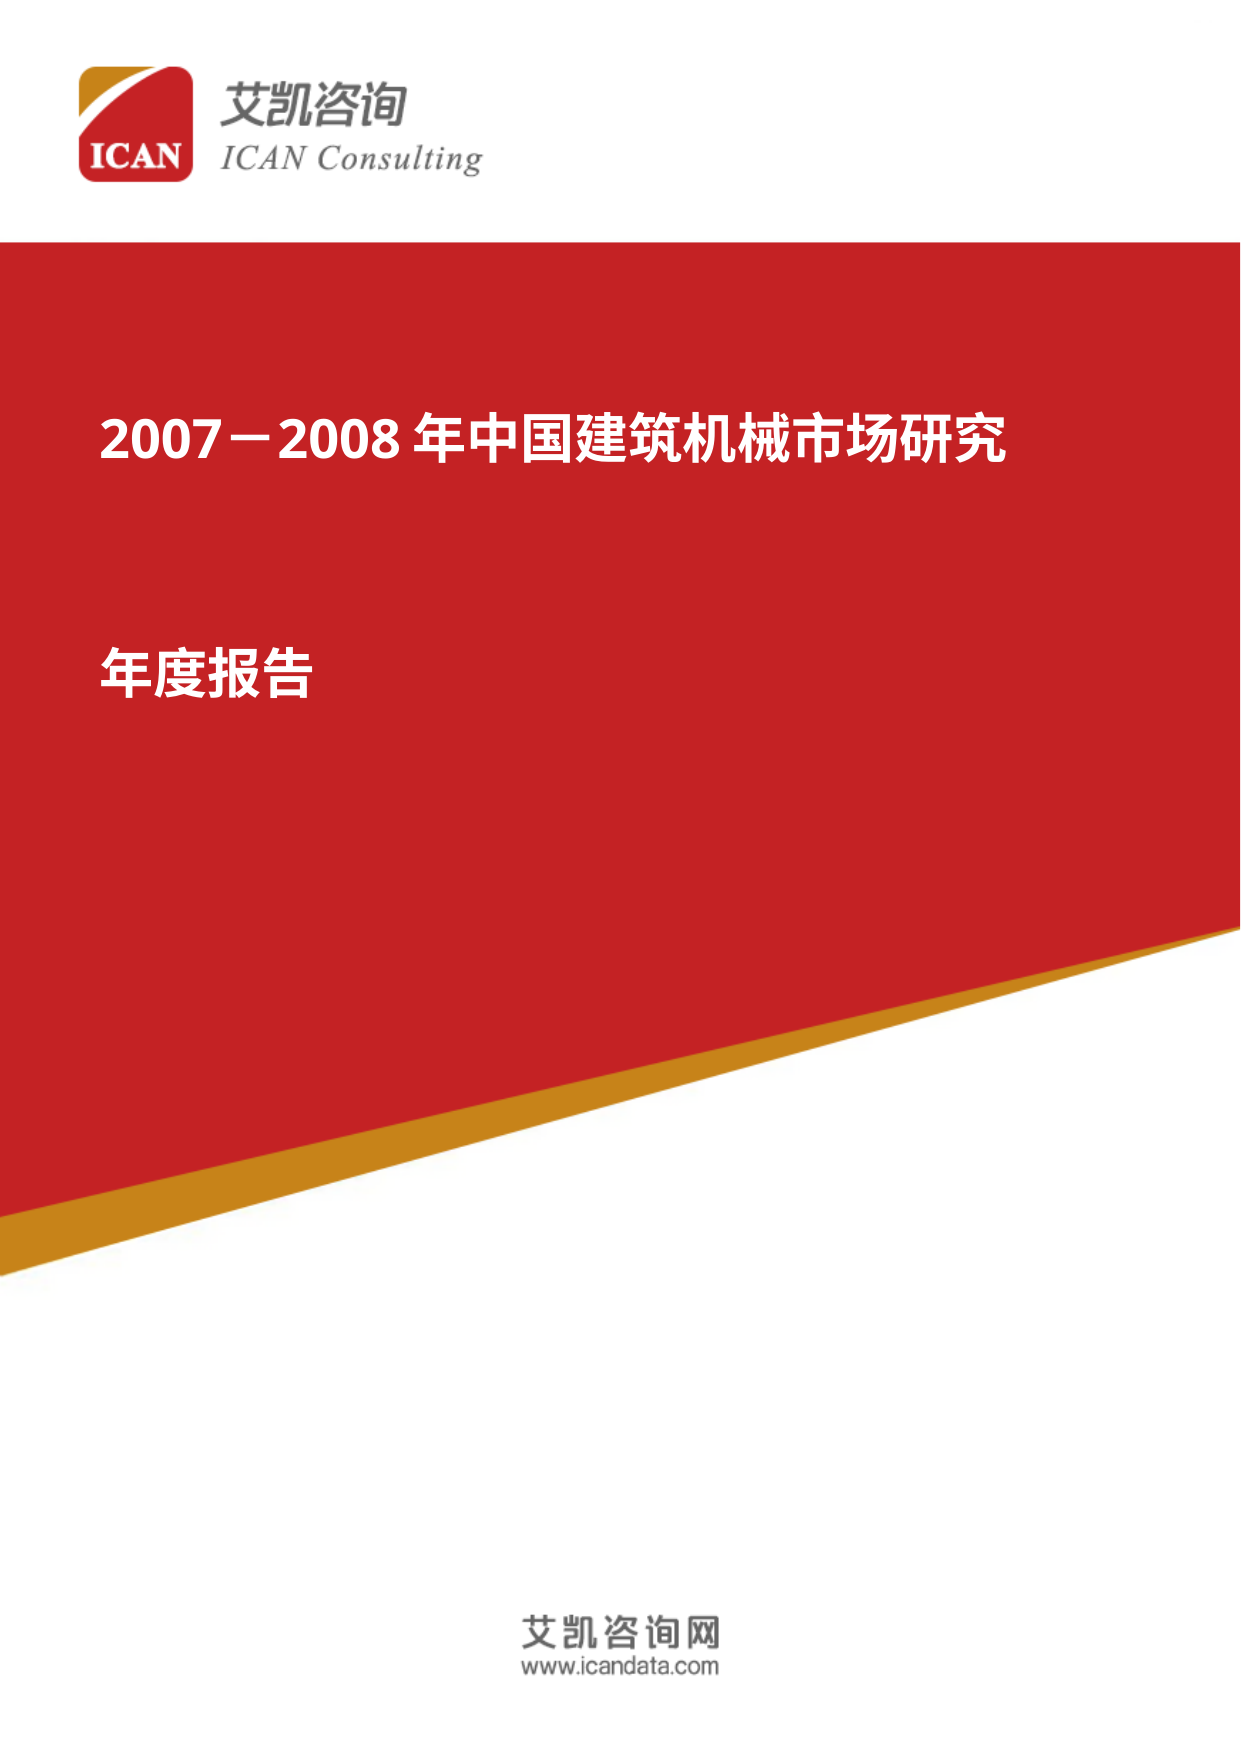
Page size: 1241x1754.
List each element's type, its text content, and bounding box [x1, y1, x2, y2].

subtitle 2007－2008年中国建筑机械市场研究年度报告 [99, 386, 1053, 718]
picture [0, 5, 1241, 1754]
